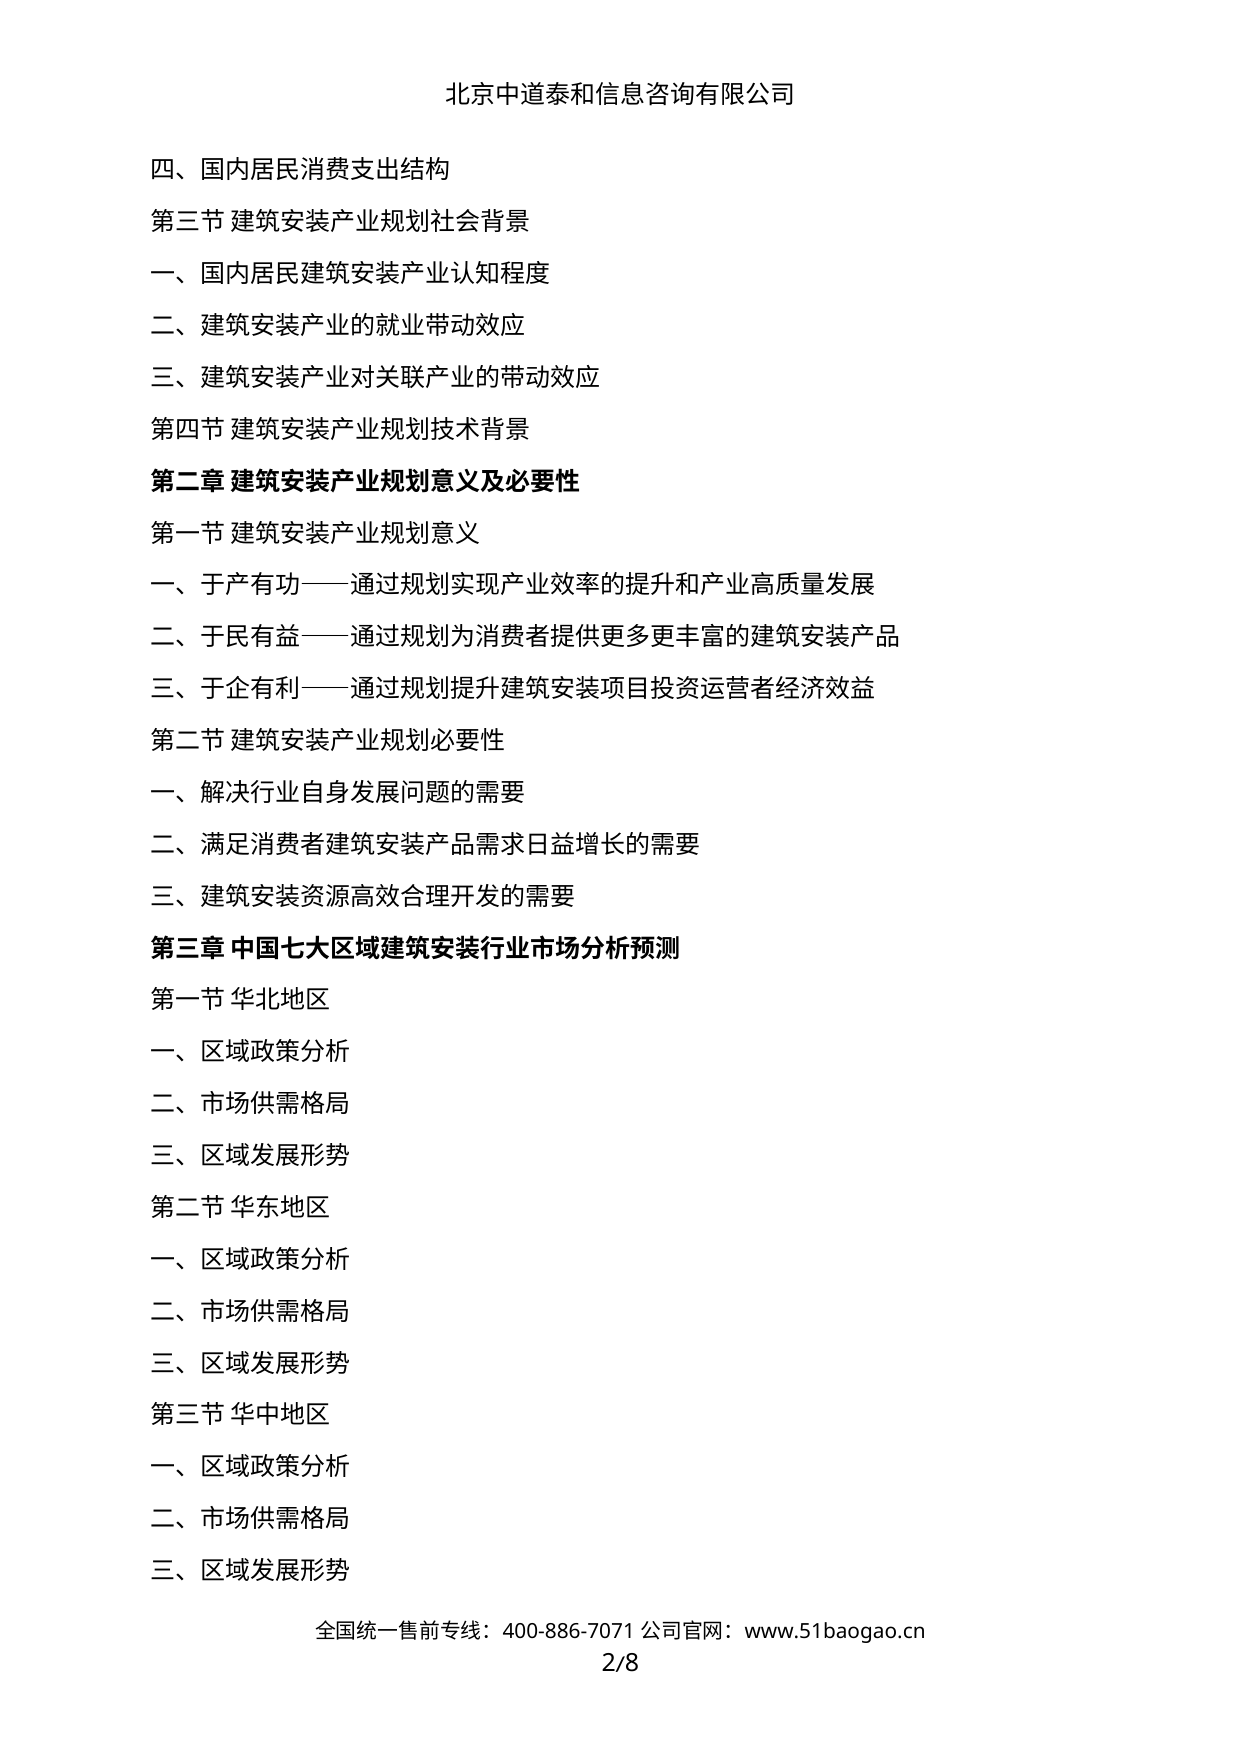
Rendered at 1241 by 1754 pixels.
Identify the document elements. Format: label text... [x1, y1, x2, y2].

text 第三节 华中地区 [150, 1395, 1090, 1431]
text 二、建筑安装产业的就业带动效应 [150, 306, 1090, 342]
text 二、市场供需格局 [150, 1084, 1090, 1120]
text 三、建筑安装资源高效合理开发的需要 [150, 876, 1090, 912]
text 一、区域政策分析 [150, 1032, 1090, 1068]
text 一、区域政策分析 [150, 1447, 1090, 1483]
text 四、国内居民消费支出结构 [150, 150, 1090, 186]
text 第一节 华北地区 [150, 980, 1090, 1016]
text 第二节 建筑安装产业规划必要性 [150, 721, 1090, 757]
text 第四节 建筑安装产业规划技术背景 [150, 409, 1090, 446]
text 一、区域政策分析 [150, 1239, 1090, 1276]
text 第二节 华东地区 [150, 1187, 1090, 1224]
text 三、区域发展形势 [150, 1551, 1090, 1587]
text 二、满足消费者建筑安装产品需求日益增长的需要 [150, 824, 1090, 861]
text 一、解决行业自身发展问题的需要 [150, 772, 1090, 809]
text 一、国内居民建筑安装产业认知程度 [150, 254, 1090, 290]
text 二、市场供需格局 [150, 1291, 1090, 1327]
text 第三节 建筑安装产业规划社会背景 [150, 202, 1090, 238]
text 一、于产有功——通过规划实现产业效率的提升和产业高质量发展 [150, 565, 1090, 601]
text 三、区域发展形势 [150, 1136, 1090, 1172]
text 二、市场供需格局 [150, 1499, 1090, 1535]
text 三、区域发展形势 [150, 1343, 1090, 1379]
text 三、于企有利——通过规划提升建筑安装项目投资运营者经济效益 [150, 669, 1090, 705]
text 三、建筑安装产业对关联产业的带动效应 [150, 357, 1090, 394]
text 第二章 建筑安装产业规划意义及必要性 [150, 461, 1090, 497]
text 第三章 中国七大区域建筑安装行业市场分析预测 [150, 928, 1090, 964]
text 第一节 建筑安装产业规划意义 [150, 513, 1090, 549]
text 二、于民有益——通过规划为消费者提供更多更丰富的建筑安装产品 [150, 617, 1090, 653]
